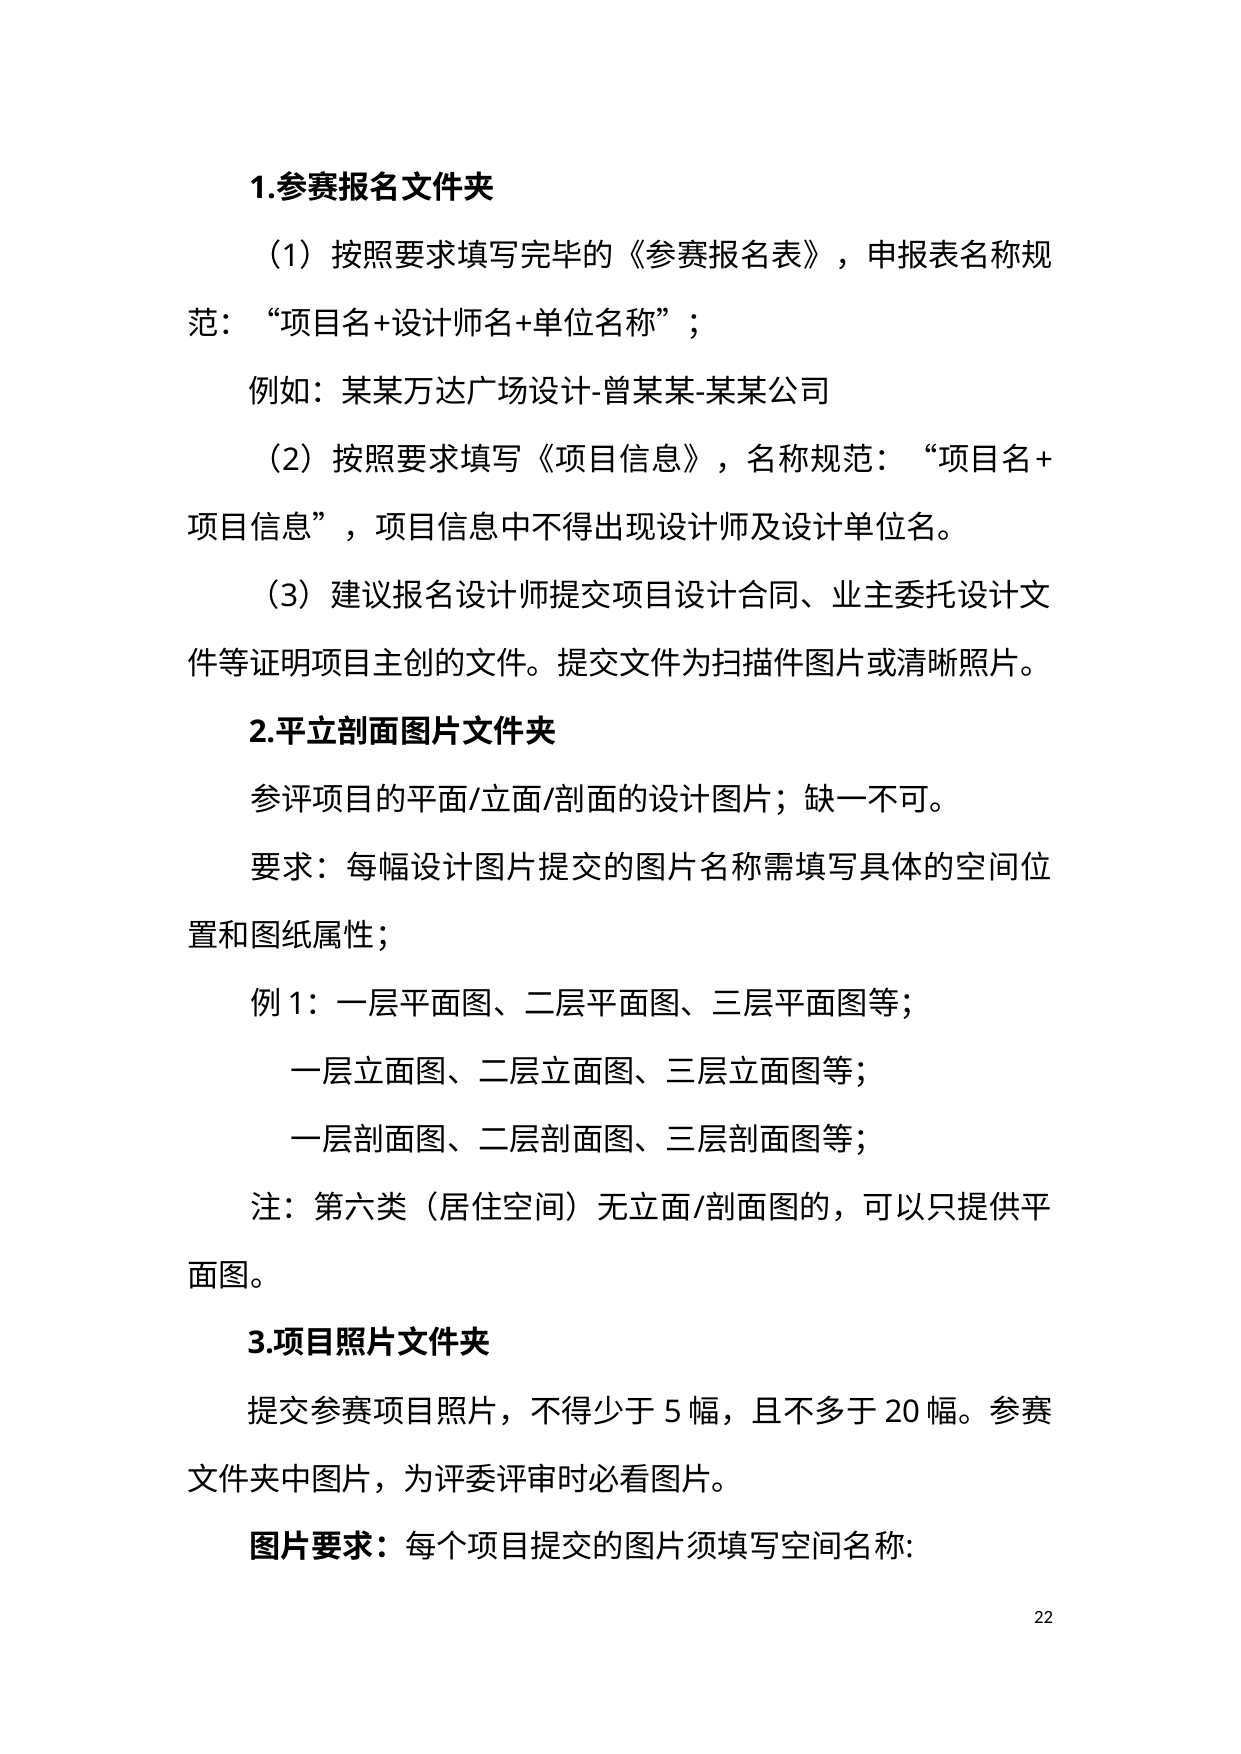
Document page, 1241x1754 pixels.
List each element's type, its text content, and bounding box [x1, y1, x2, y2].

text 参评项目的平面/立面/剖面的设计图片；缺一不可。 [187, 774, 1053, 819]
text 一层立面图、二层立面图、三层立面图等； [187, 1046, 1053, 1091]
text 要求：每幅设计图片提交的图片名称需填写具体的空间位置和图纸属性； [187, 842, 1053, 955]
text 2.平立剖面图片文件夹 [187, 706, 1053, 751]
text 例如：某某万达广场设计-曾某某-某某公司 [187, 366, 1053, 412]
text 注：第六类（居住空间）无立面/剖面图的，可以只提供平面图。 [187, 1182, 1053, 1295]
text （2）按照要求填写《项目信息》，名称规范：“项目名+项目信息”，项目信息中不得出现设计师及设计单位名。 [187, 434, 1053, 548]
text 3.项目照片文件夹 [187, 1318, 1053, 1363]
text （3）建议报名设计师提交项目设计合同、业主委托设计文件等证明项目主创的文件。提交文件为扫描件图片或清晰照片。 [187, 570, 1053, 683]
text 例1：一层平面图、二层平面图、三层平面图等； [187, 978, 1053, 1023]
text 1.参赛报名文件夹 [187, 162, 1053, 207]
text 一层剖面图、二层剖面图、三层剖面图等； [187, 1114, 1053, 1159]
text 提交参赛项目照片，不得少于5幅，且不多于20幅。参赛文件夹中图片，为评委评审时必看图片。 [187, 1386, 1053, 1499]
text （1）按照要求填写完毕的《参赛报名表》，申报表名称规范：“项目名+设计师名+单位名称”； [187, 230, 1053, 343]
text 图片要求：每个项目提交的图片须填写空间名称: [187, 1522, 1053, 1567]
